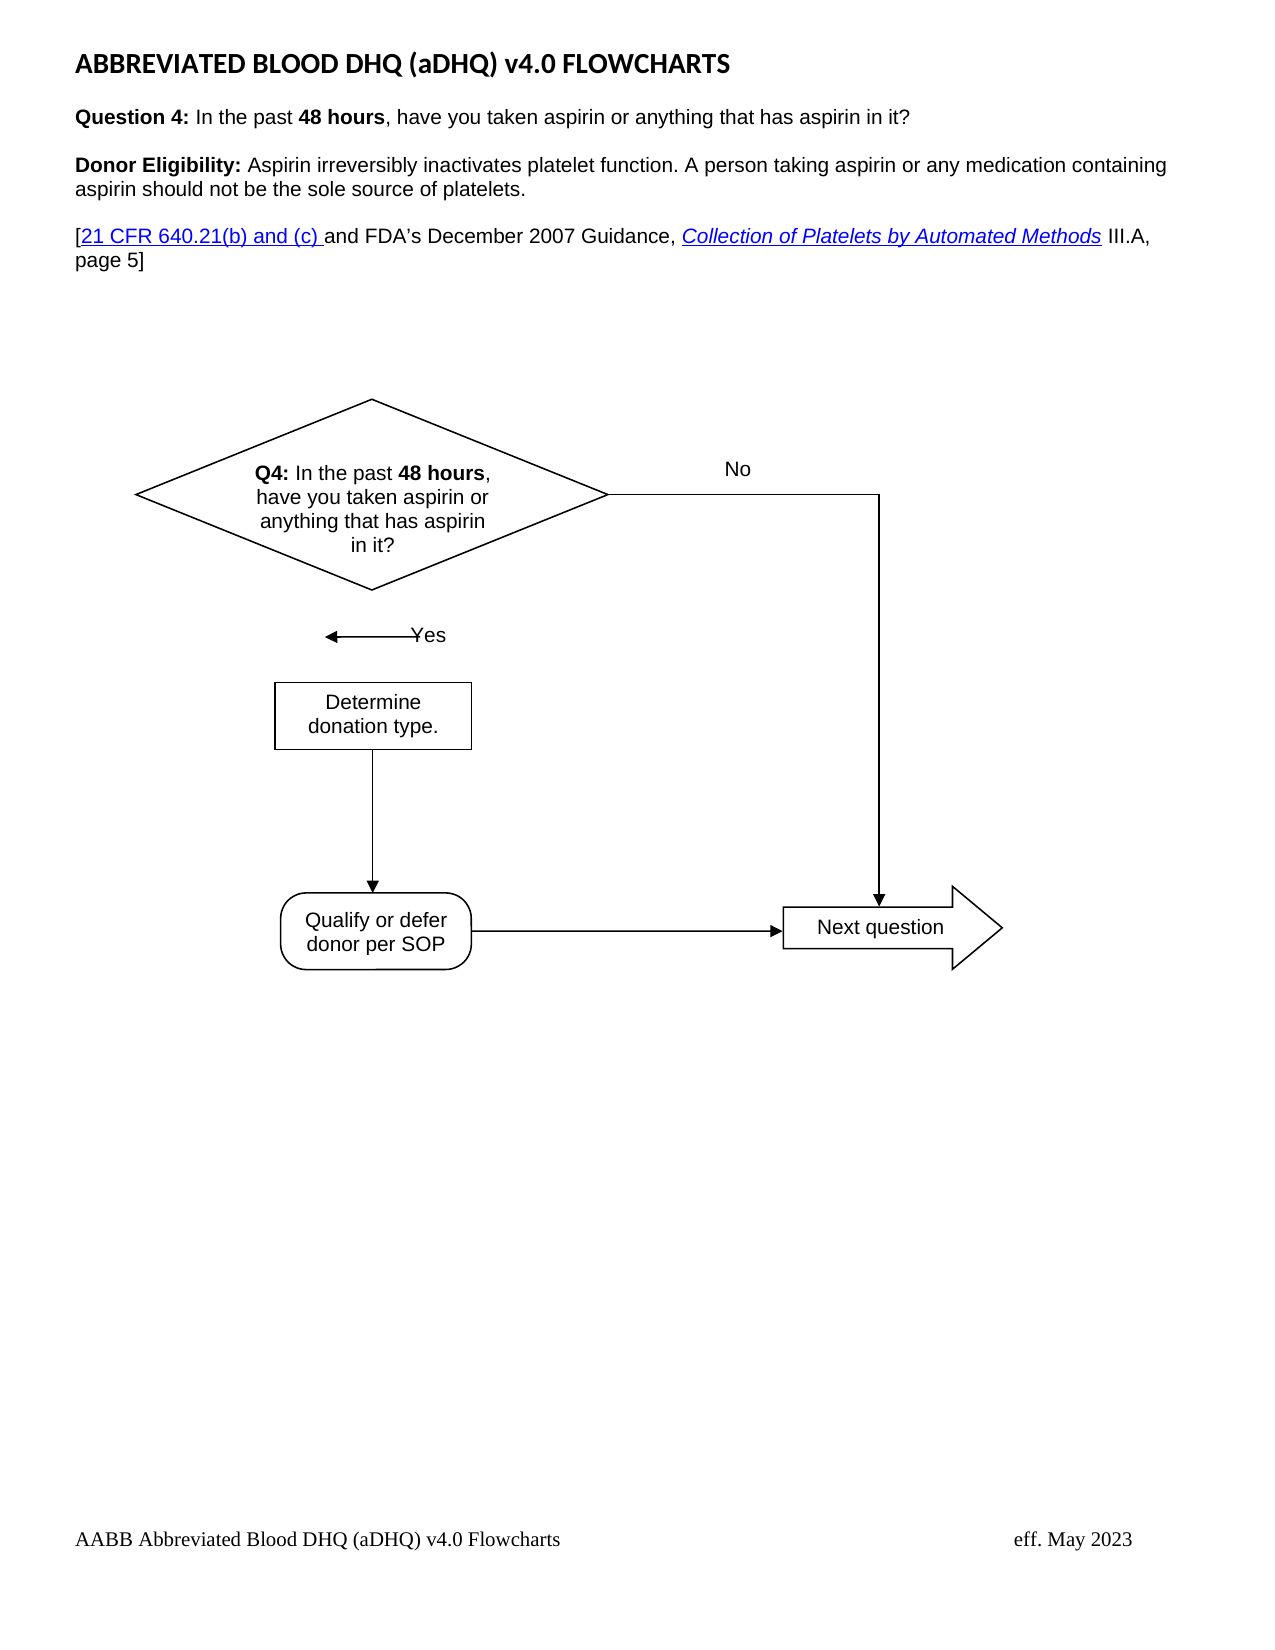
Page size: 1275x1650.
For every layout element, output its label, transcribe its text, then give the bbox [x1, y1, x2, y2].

text [21 CFR 640.21(b) and (c) and FDA’s December 2007 Guidance, Collection of Platelets by Automated Methods III.A, page 5] [75, 224, 1200, 272]
text Question 4: In the past 48 hours, have you taken aspirin or anything that has aspirin in it? [75, 104, 1200, 128]
text Donor Eligibility: Aspirin irreversibly inactivates platelet function. A person taking aspirin or any medication containing aspirin should not be the sole source of platelets. [75, 152, 1200, 200]
